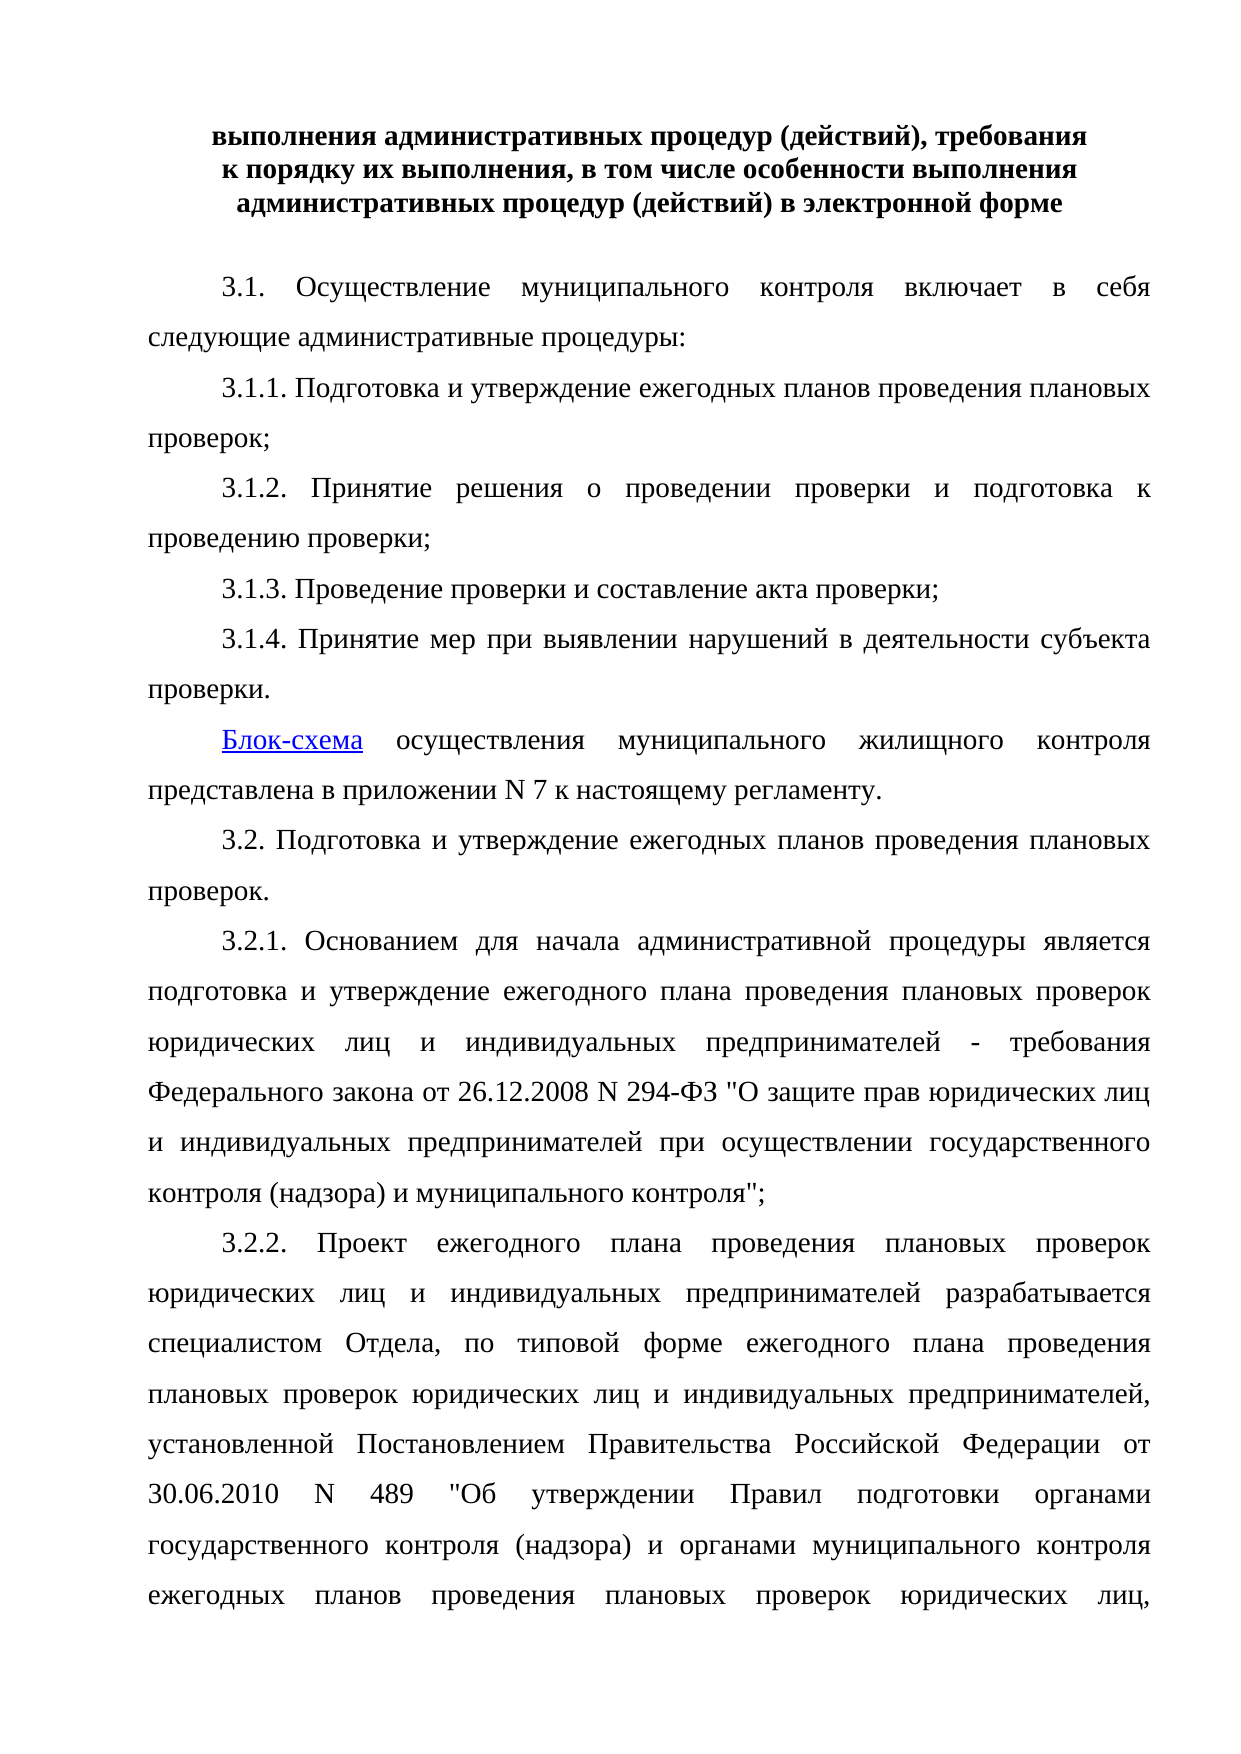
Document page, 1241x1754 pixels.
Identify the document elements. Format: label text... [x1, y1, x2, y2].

text выполнения административных процедур (действий), требования [148, 118, 1152, 152]
text Блок-схема осуществления муниципального жилищного контроля представлена в приложении N 7 к настоящему регламенту. [148, 722, 1152, 806]
text 3.1.3. Проведение проверки и составление акта проверки; [148, 571, 1152, 604]
text 3.2. Подготовка и утверждение ежегодных планов проведения плановых проверок. [148, 822, 1152, 906]
text 3.1.2. Принятие решения о проведении проверки и подготовка к проведению проверки; [148, 470, 1152, 554]
text административных процедур (действий) в электронной форме [148, 185, 1152, 219]
text 3.2.1. Основанием для начала административной процедуры является подготовка и утверждение ежегодного плана проведения плановых проверок юридических лиц и индивидуальных предпринимателей - требования Федерального закона от 26.12.2008 N 294-ФЗ "О защите прав юридических лиц и индивидуальных предпринимателей при осуществлении государственного контроля (надзора) и муниципального контроля"; [148, 923, 1152, 1208]
text к порядку их выполнения, в том числе особенности выполнения [148, 152, 1152, 185]
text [148, 1225, 1152, 1611]
text 3.1.1. Подготовка и утверждение ежегодных планов проведения плановых проверок; [148, 370, 1152, 453]
text 3.1. Осуществление муниципального контроля включает в себя следующие административные процедуры: [148, 269, 1152, 353]
text 3.1.4. Принятие мер при выявлении нарушений в деятельности субъекта проверки. [148, 621, 1152, 705]
